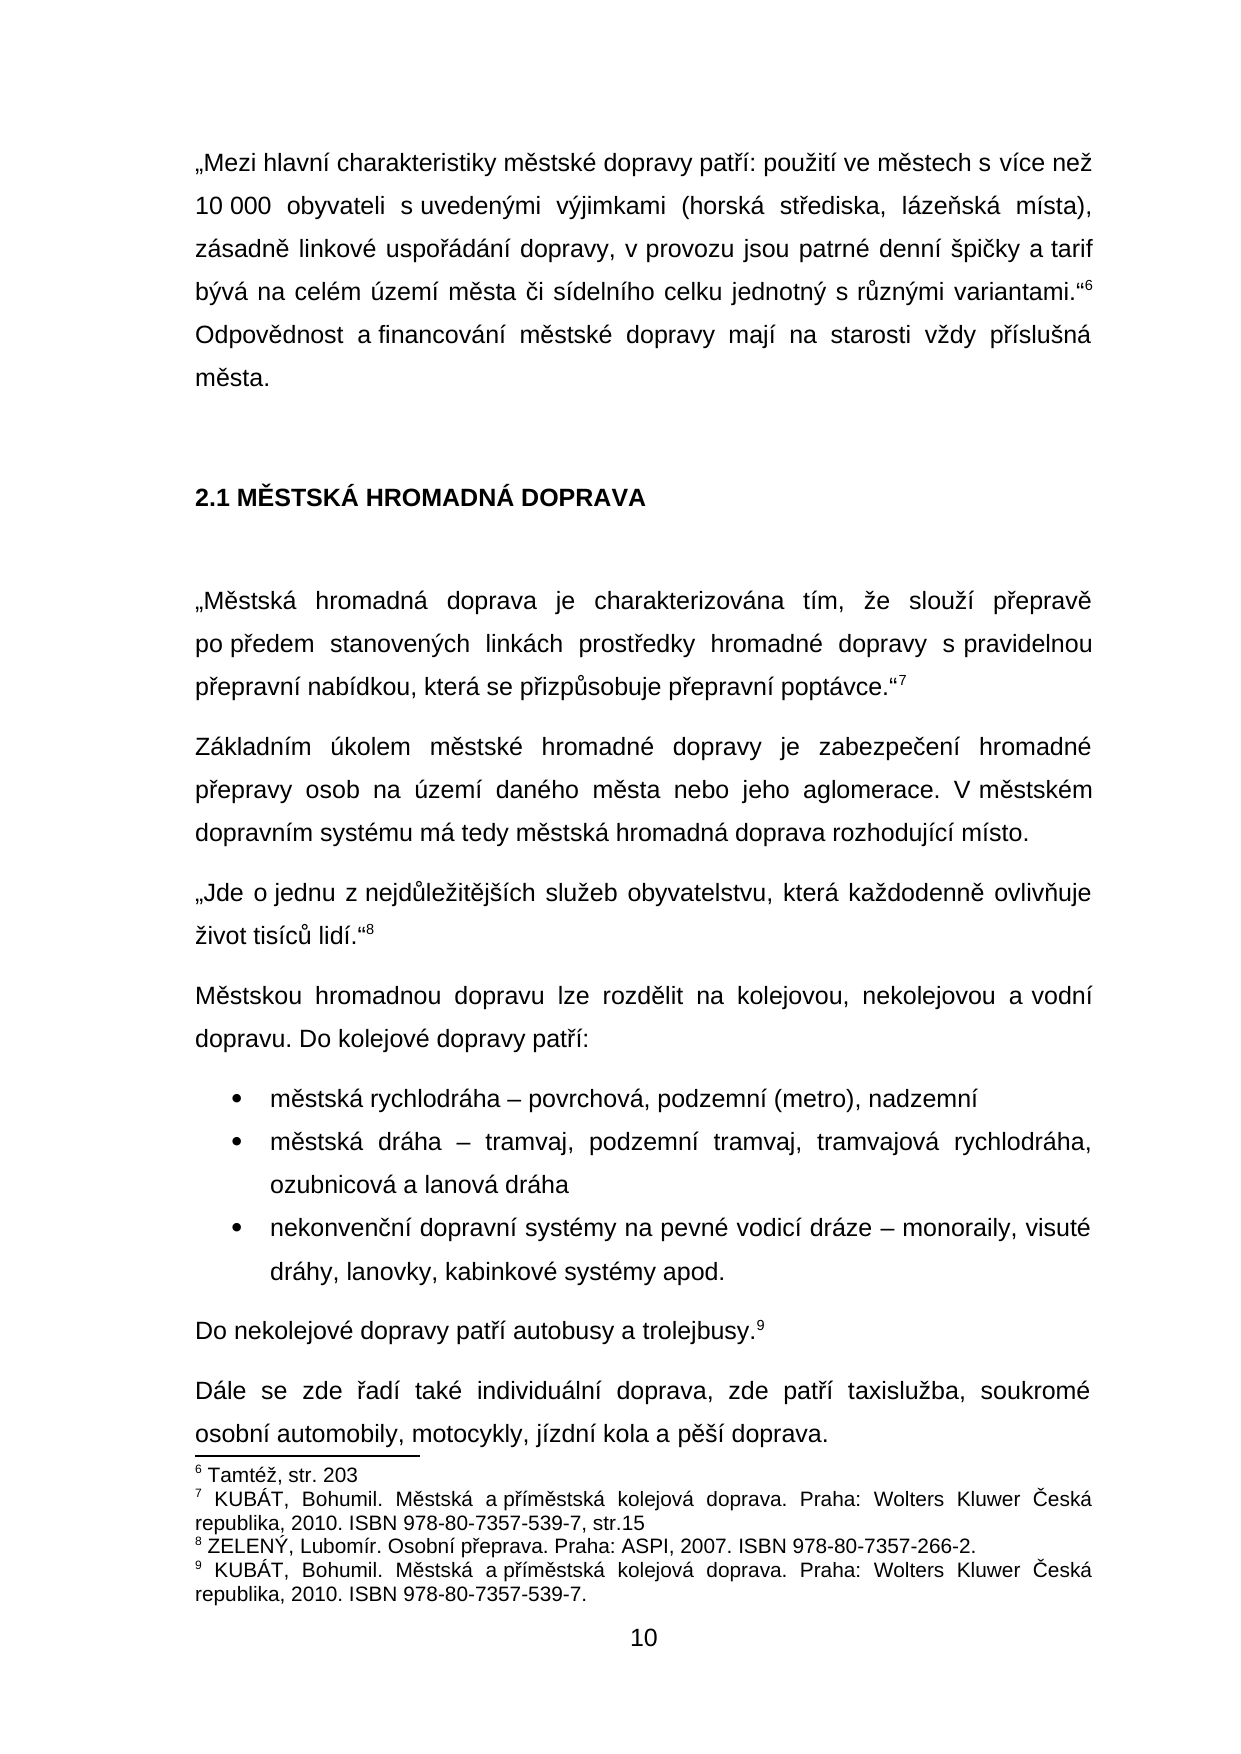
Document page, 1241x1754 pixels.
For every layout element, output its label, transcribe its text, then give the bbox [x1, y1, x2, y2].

list nekonvenční dopravní systémy na pevné vodicí dráze – monoraily, visuté dráhy, lanovky, kabinkové systémy apod. [232, 1213, 1092, 1285]
list městská dráha – tramvaj, podzemní tramvaj, tramvajová rychlodráha, ozubnicová a lanová dráha [232, 1127, 1092, 1199]
list městská rychlodráha – povrchová, podzemní (metro), nadzemní [232, 1084, 1092, 1113]
text Městskou hromadnou dopravu lze rozdělit na kolejovou, nekolejovou a vodní dopravu. Do kolejové dopravy patří: [195, 981, 1092, 1053]
text „Jde o jednu z nejdůležitějších služeb obyvatelstvu, která každodenně ovlivňuje život tisíců lidí.“ [195, 878, 1092, 950]
text Do nekolejové dopravy patří autobusy a trolejbusy. [195, 1316, 1092, 1345]
text Dále se zde řadí také individuální doprava, zde patří taxislužba, soukromé osobní automobily, motocykly, jízdní kola a pěší doprava. [195, 1376, 1092, 1448]
text Základním úkolem městské hromadné dopravy je zabezpečení hromadné přepravy osob na území daného města nebo jeho aglomerace. V městském dopravním systému má tedy městská hromadná doprava rozhodující místo. [195, 732, 1092, 847]
text „Městská hromadná doprava je charakterizována tím, že slouží přepravě po předem stanovených linkách prostředky hromadné dopravy s pravidelnou přepravní nabídkou, která se přizpůsobuje přepravní poptávce.“ [195, 586, 1092, 701]
text „Mezi hlavní charakteristiky městské dopravy patří: použití ve městech s více než 10 000 obyvateli s uvedenými výjimkami (horská střediska, lázeňská místa), zásadně linkové uspořádání dopravy, v provozu jsou patrné denní špičky a tarif bývá na celém území města či sídelního celku jednotný s různými variantami.“ Odpovědnost a financování městské dopravy mají na starosti vždy příslušná města. [195, 148, 1092, 392]
subtitle 2.1 MĚSTSKÁ HROMADNÁ DOPRAVA [195, 483, 1092, 512]
